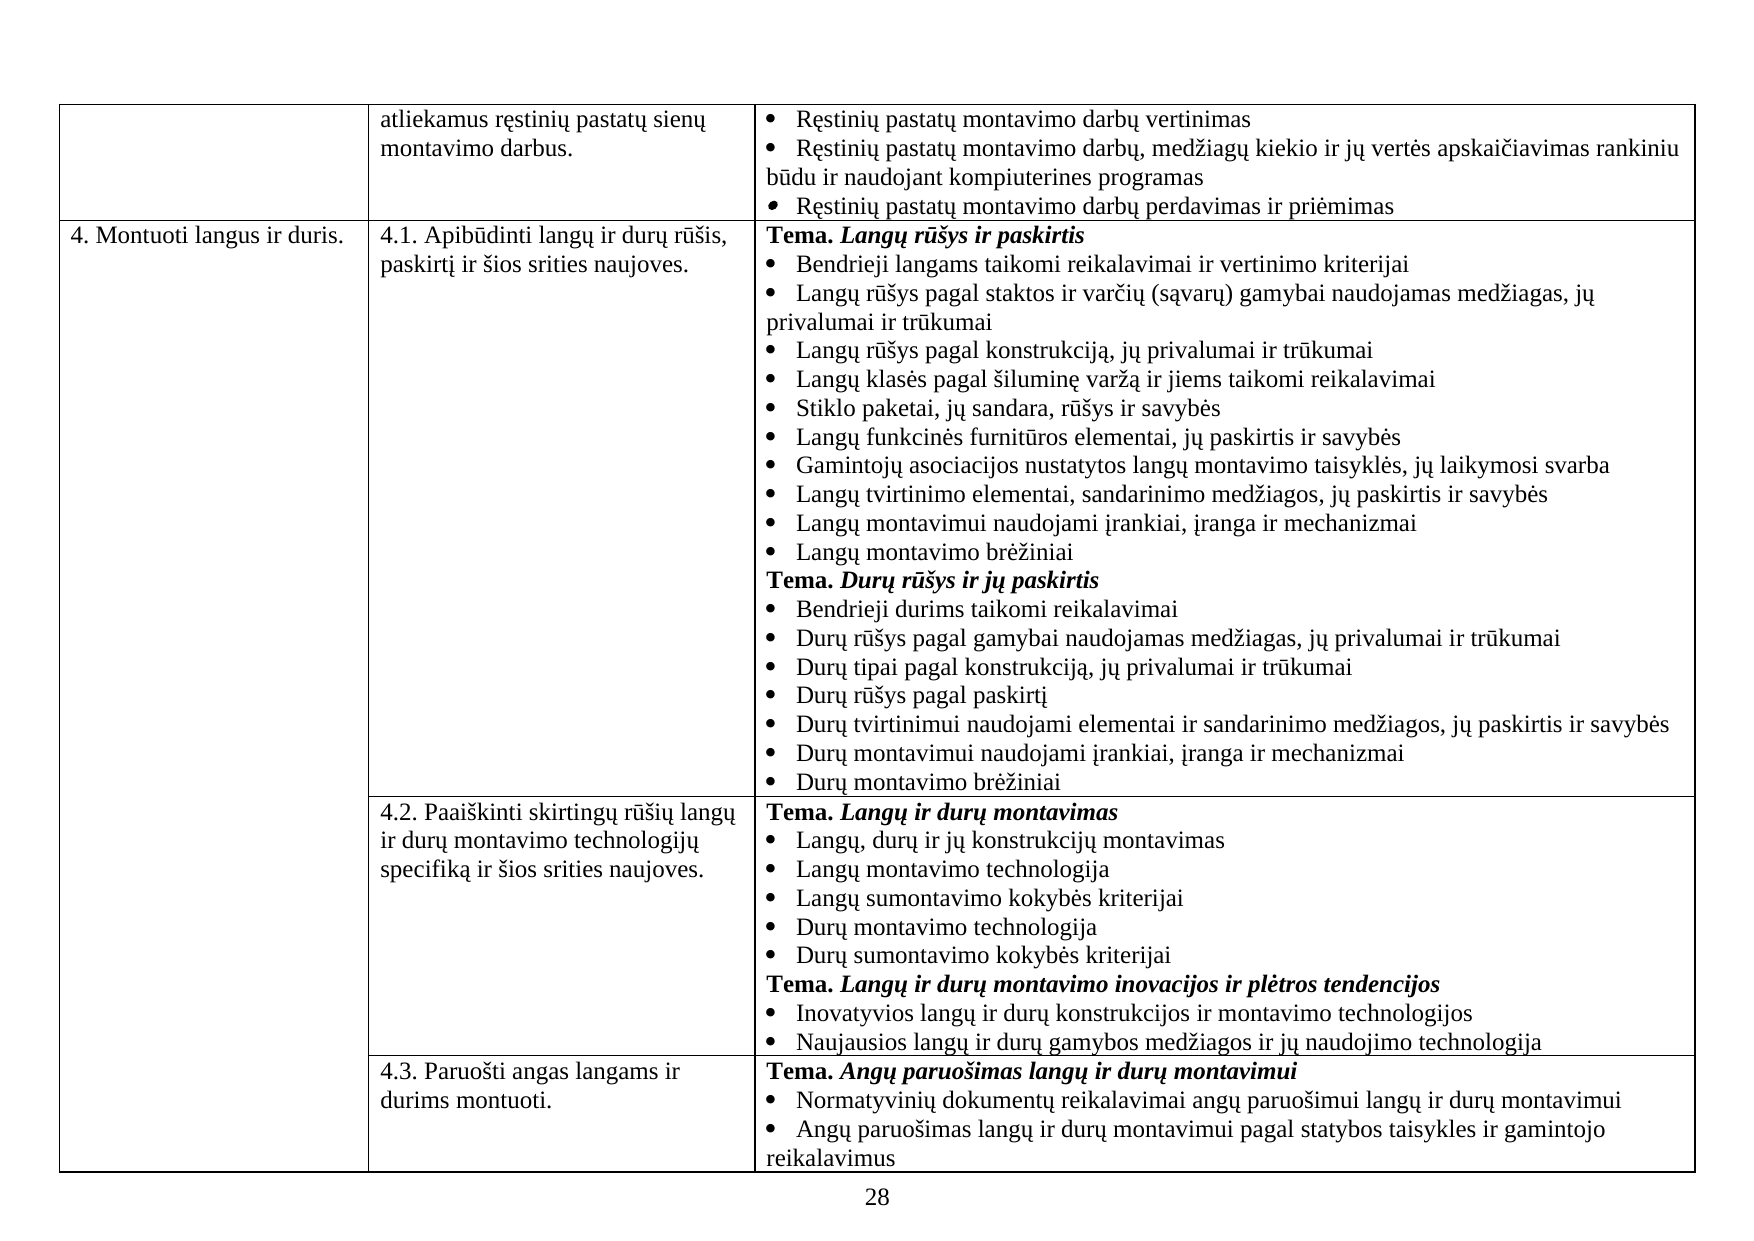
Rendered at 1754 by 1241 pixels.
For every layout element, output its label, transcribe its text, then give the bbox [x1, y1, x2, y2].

table_cell Tema. Langų ir durų montavimas Langų, durų ir jų konstrukcijų montavimas Langų montavimo technologija Langų sumontavimo kokybės kriterijai Durų montavimo technologija Durų sumontavimo kokybės kriterijai Tema. Langų ir durų montavimo inovacijos ir plėtros tendencijos Inovatyvios langų ir durų konstrukcijos ir montavimo technologijos Naujausios langų ir durų gamybos medžiagos ir jų naudojimo technologija [756, 797, 1694, 1055]
table_cell 4.1. Apibūdinti langų ir durų rūšis, paskirtį ir šios srities naujoves. [369, 221, 754, 796]
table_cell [756, 105, 1694, 219]
table_cell Tema. Langų rūšys ir paskirtis Bendrieji langams taikomi reikalavimai ir vertinimo kriterijai Langų rūšys pagal staktos ir varčių (sąvarų) gamybai naudojamas medžiagas, jų privalumai ir trūkumai Langų rūšys pagal konstrukciją, jų privalumai ir trūkumai Langų klasės pagal šiluminę varžą ir jiems taikomi reikalavimai Stiklo paketai, jų sandara, rūšys ir savybės Langų funkcinės furnitūros elementai, jų paskirtis ir savybės Gamintojų asociacijos nustatytos langų montavimo taisyklės, jų laikymosi svarba Langų tvirtinimo elementai, sandarinimo medžiagos, jų paskirtis ir savybės Langų montavimui naudojami įrankiai, įranga ir mechanizmai Langų montavimo brėžiniai Tema. Durų rūšys ir jų paskirtis Bendrieji durims taikomi reikalavimai Durų rūšys pagal gamybai naudojamas medžiagas, jų privalumai ir trūkumai Durų tipai pagal konstrukciją, jų privalumai ir trūkumai Durų rūšys pagal paskirtį Durų tvirtinimui naudojami elementai ir sandarinimo medžiagos, jų paskirtis ir savybės Durų montavimui naudojami įrankiai, įranga ir mechanizmai Durų montavimo brėžiniai [756, 221, 1694, 796]
table_cell 4.3. Paruošti angas langams ir durims montuoti. [369, 1056, 754, 1171]
table_cell 4.2. Paaiškinti skirtingų rūšių langų ir durų montavimo technologijų specifiką ir šios srities naujoves. [369, 797, 754, 1055]
table_cell Tema. Angų paruošimas langų ir durų montavimui Normatyvinių dokumentų reikalavimai angų paruošimui langų ir durų montavimui Angų paruošimas langų ir durų montavimui pagal statybos taisykles ir gamintojo reikalavimus [756, 1056, 1694, 1171]
table_cell 4. Montuoti langus ir duris. [60, 221, 368, 1171]
table_cell 3.7. Prižiūrėti žemesnės kvalifikacijos darbuotojų atliekamus ręstinių pastatų sienų montavimo darbus. [369, 105, 754, 219]
